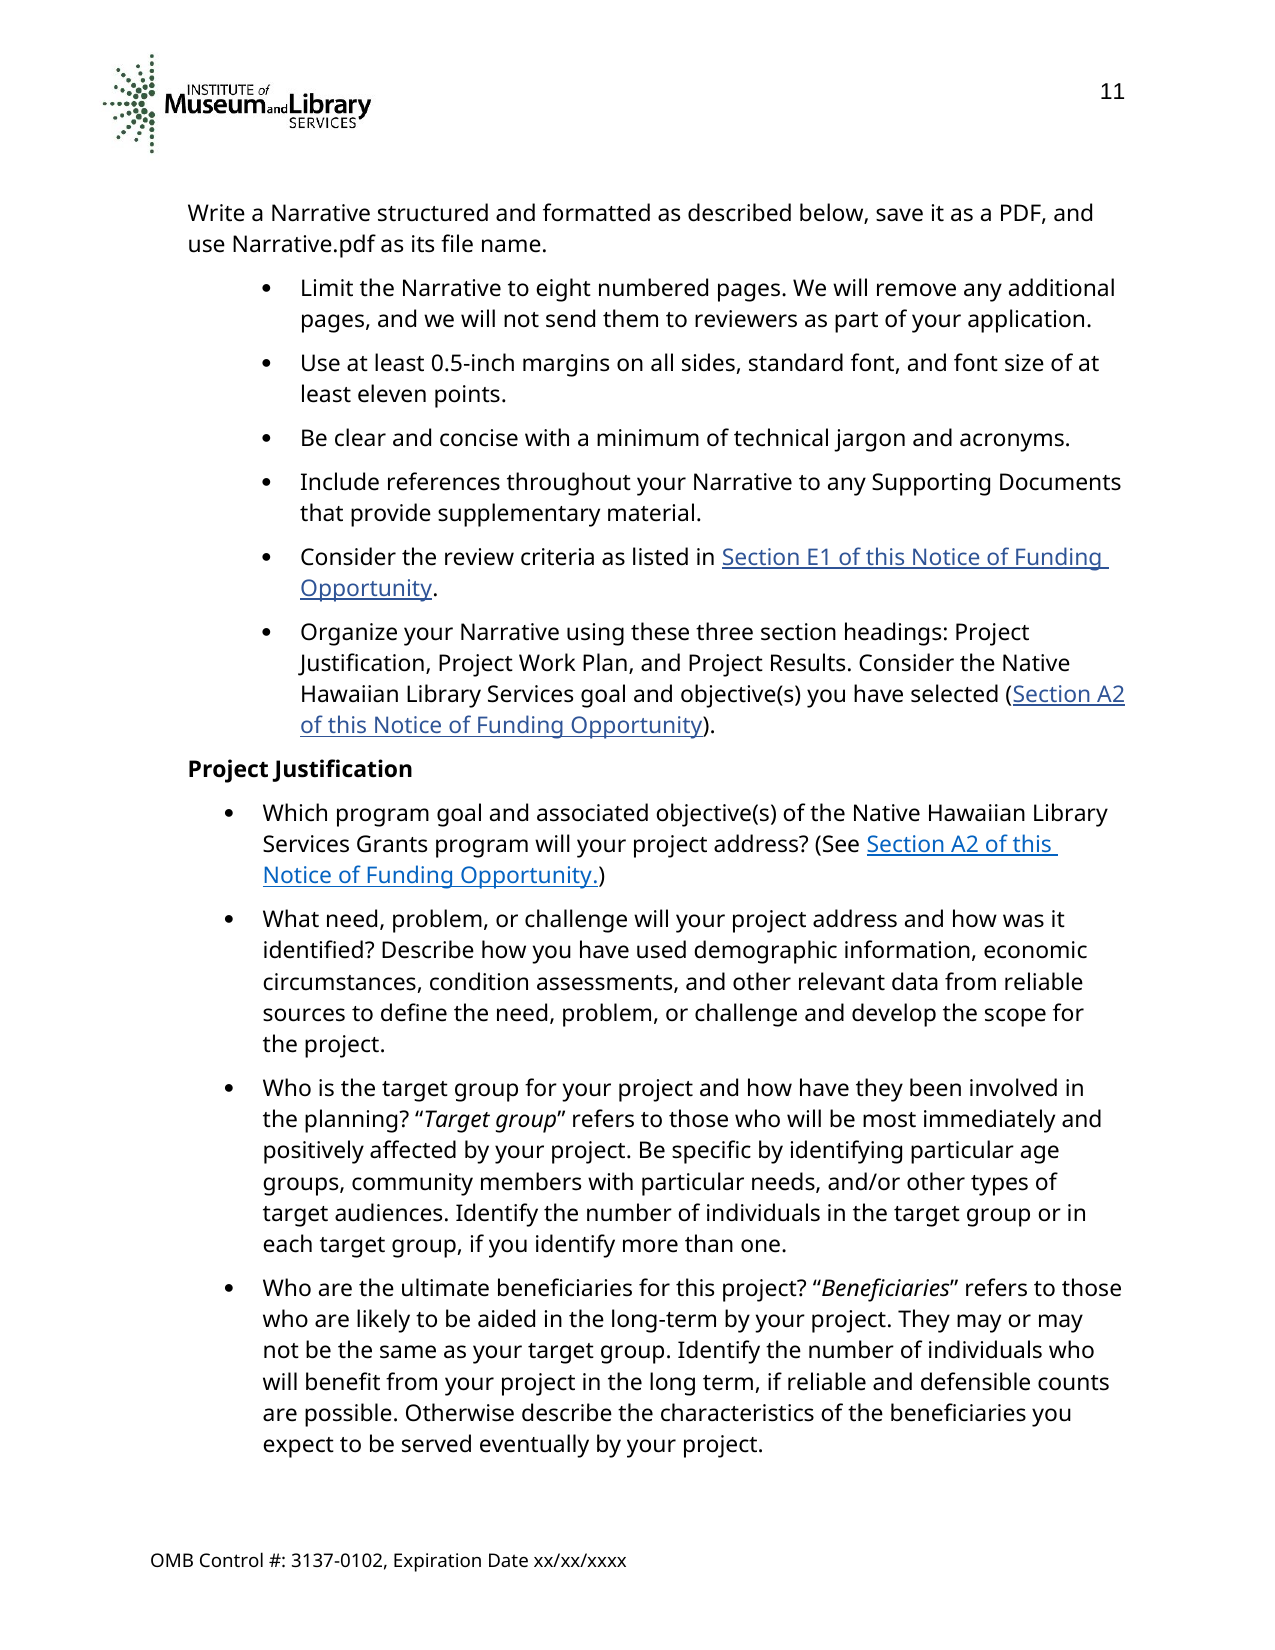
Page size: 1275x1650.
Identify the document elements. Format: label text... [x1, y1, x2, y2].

list Who is the target group for your project and how have they been involved in the planning? “Target group” refers to those who will be most immediately and positively affected by your project. Be specific by identifying particular age groups, community members with particular needs, and/or other types of target audiences. Identify the number of individuals in the target group or in each target group, if you identify more than one. [225, 1072, 1125, 1259]
text Project Justification [187, 753, 1125, 784]
list Consider the review criteria as listed in Section E1 of this Notice of Funding Opportunity. [262, 540, 1125, 603]
list Which program goal and associated objective(s) of the Native Hawaiian Library Services Grants program will your project address? (See Section A2 of this Notice of Funding Opportunity.) [225, 797, 1125, 890]
list What need, problem, or challenge will your project address and how was it identified? Describe how you have used demographic information, economic circumstances, condition assessments, and other relevant data from reliable sources to define the need, problem, or challenge and develop the scope for the project. [225, 903, 1125, 1059]
list Use at least 0.5-inch margins on all sides, standard font, and font size of at least eleven points. [262, 347, 1125, 409]
text Write a Narrative structured and formatted as described below, save it as a PDF, and use Narrative.pdf as its file name. [187, 197, 1125, 259]
picture [99, 40, 380, 167]
list Be clear and concise with a minimum of technical jargon and acronyms. [262, 422, 1125, 453]
list Organize your Narrative using these three section headings: Project Justification, Project Work Plan, and Project Results. Consider the Native Hawaiian Library Services goal and objective(s) you have selected (Section A2 of this Notice of Funding Opportunity). [262, 615, 1125, 740]
list Limit the Narrative to eight numbered pages. We will remove any additional pages, and we will not send them to reviewers as part of your application. [262, 272, 1125, 334]
list Include references throughout your Narrative to any Supporting Documents that provide supplementary material. [262, 465, 1125, 528]
list Who are the ultimate beneficiaries for this project? “Beneficiaries” refers to those who are likely to be aided in the long-term by your project. They may or may not be the same as your target group. Identify the number of individuals who will benefit from your project in the long term, if reliable and defensible counts are possible. Otherwise describe the characteristics of the beneficiaries you expect to be served eventually by your project. [225, 1272, 1125, 1459]
